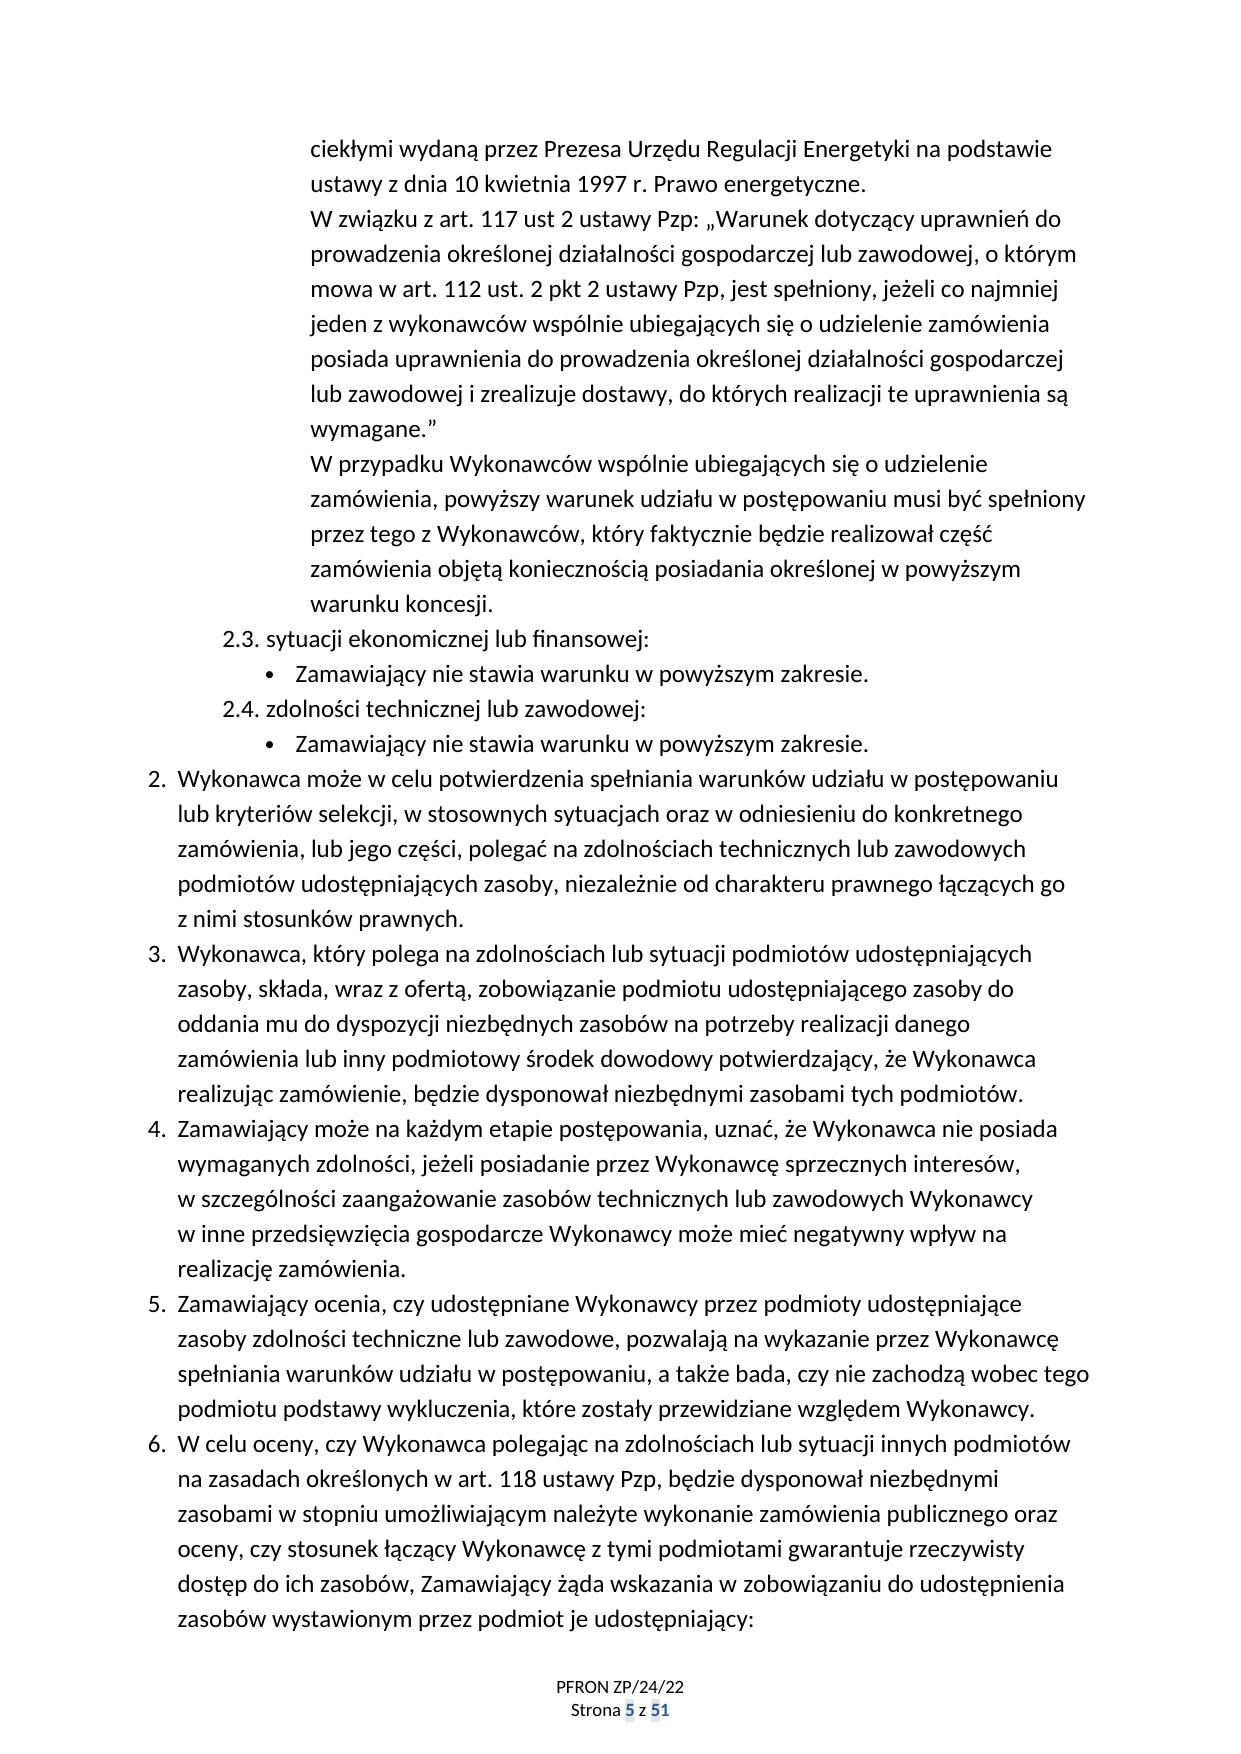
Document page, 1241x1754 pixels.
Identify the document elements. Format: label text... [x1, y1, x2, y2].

list sytuacji ekonomicznej lub finansowej: [222, 623, 1093, 653]
list Wykonawca, który polega na zdolnościach lub sytuacji podmiotów udostępniających zasoby, składa, wraz z ofertą, zobowiązanie podmiotu udostępniającego zasoby do oddania mu do dyspozycji niezbędnych zasobów na potrzeby realizacji danego zamówienia lub inny podmiotowy środek dowodowy potwierdzający, że Wykonawca realizując zamówienie, będzie dysponował niezbędnymi zasobami tych podmiotów. [148, 938, 1093, 1108]
list W przypadku Wykonawców wspólnie ubiegających się o udzielenie zamówienia, powyższy warunek udziału w postępowaniu musi być spełniony przez tego z Wykonawców, który faktycznie będzie realizował część zamówienia objętą koniecznością posiadania określonej w powyższym warunku koncesji. [310, 448, 1093, 618]
list W celu oceny, czy Wykonawca polegając na zdolnościach lub sytuacji innych podmiotów na zasadach określonych w art. 118 ustawy Pzp, będzie dysponował niezbędnymi zasobami w stopniu umożliwiającym należyte wykonanie zamówienia publicznego oraz oceny, czy stosunek łączący Wykonawcę z tymi podmiotami gwarantuje rzeczywisty dostęp do ich zasobów, Zamawiający żąda wskazania w zobowiązaniu do udostępnienia zasobów wystawionym przez podmiot je udostępniający: [148, 1428, 1093, 1633]
list W związku z art. 117 ust 2 ustawy Pzp: „Warunek dotyczący uprawnień do prowadzenia określonej działalności gospodarczej lub zawodowej, o którym mowa w art. 112 ust. 2 pkt 2 ustawy Pzp, jest spełniony, jeżeli co najmniej jeden z wykonawców wspólnie ubiegających się o udzielenie zamówienia posiada uprawnienia do prowadzenia określonej działalności gospodarczej lub zawodowej i zrealizuje dostawy, do których realizacji te uprawnienia są wymagane.” [310, 203, 1093, 443]
list Zamawiający nie stawia warunku w powyższym zakresie. [266, 658, 1093, 688]
list Zamawiający ocenia, czy udostępniane Wykonawcy przez podmioty udostępniające zasoby zdolności techniczne lub zawodowe, pozwalają na wykazanie przez Wykonawcę spełniania warunków udziału w postępowaniu, a także bada, czy nie zachodzą wobec tego podmiotu podstawy wykluczenia, które zostały przewidziane względem Wykonawcy. [148, 1288, 1093, 1423]
list zdolności technicznej lub zawodowej: [222, 693, 1093, 723]
list Wykonawca może w celu potwierdzenia spełniania warunków udziału w postępowaniu lub kryteriów selekcji, w stosownych sytuacjach oraz w odniesieniu do konkretnego zamówienia, lub jego części, polegać na zdolnościach technicznych lub zawodowych podmiotów udostępniających zasoby, niezależnie od charakteru prawnego łączących go z nimi stosunków prawnych. [148, 763, 1093, 933]
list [273, 133, 1093, 198]
list Zamawiający nie stawia warunku w powyższym zakresie. [266, 728, 1093, 758]
list Zamawiający może na każdym etapie postępowania, uznać, że Wykonawca nie posiada wymaganych zdolności, jeżeli posiadanie przez Wykonawcę sprzecznych interesów, w szczególności zaangażowanie zasobów technicznych lub zawodowych Wykonawcy w inne przedsięwzięcia gospodarcze Wykonawcy może mieć negatywny wpływ na realizację zamówienia. [148, 1113, 1093, 1283]
